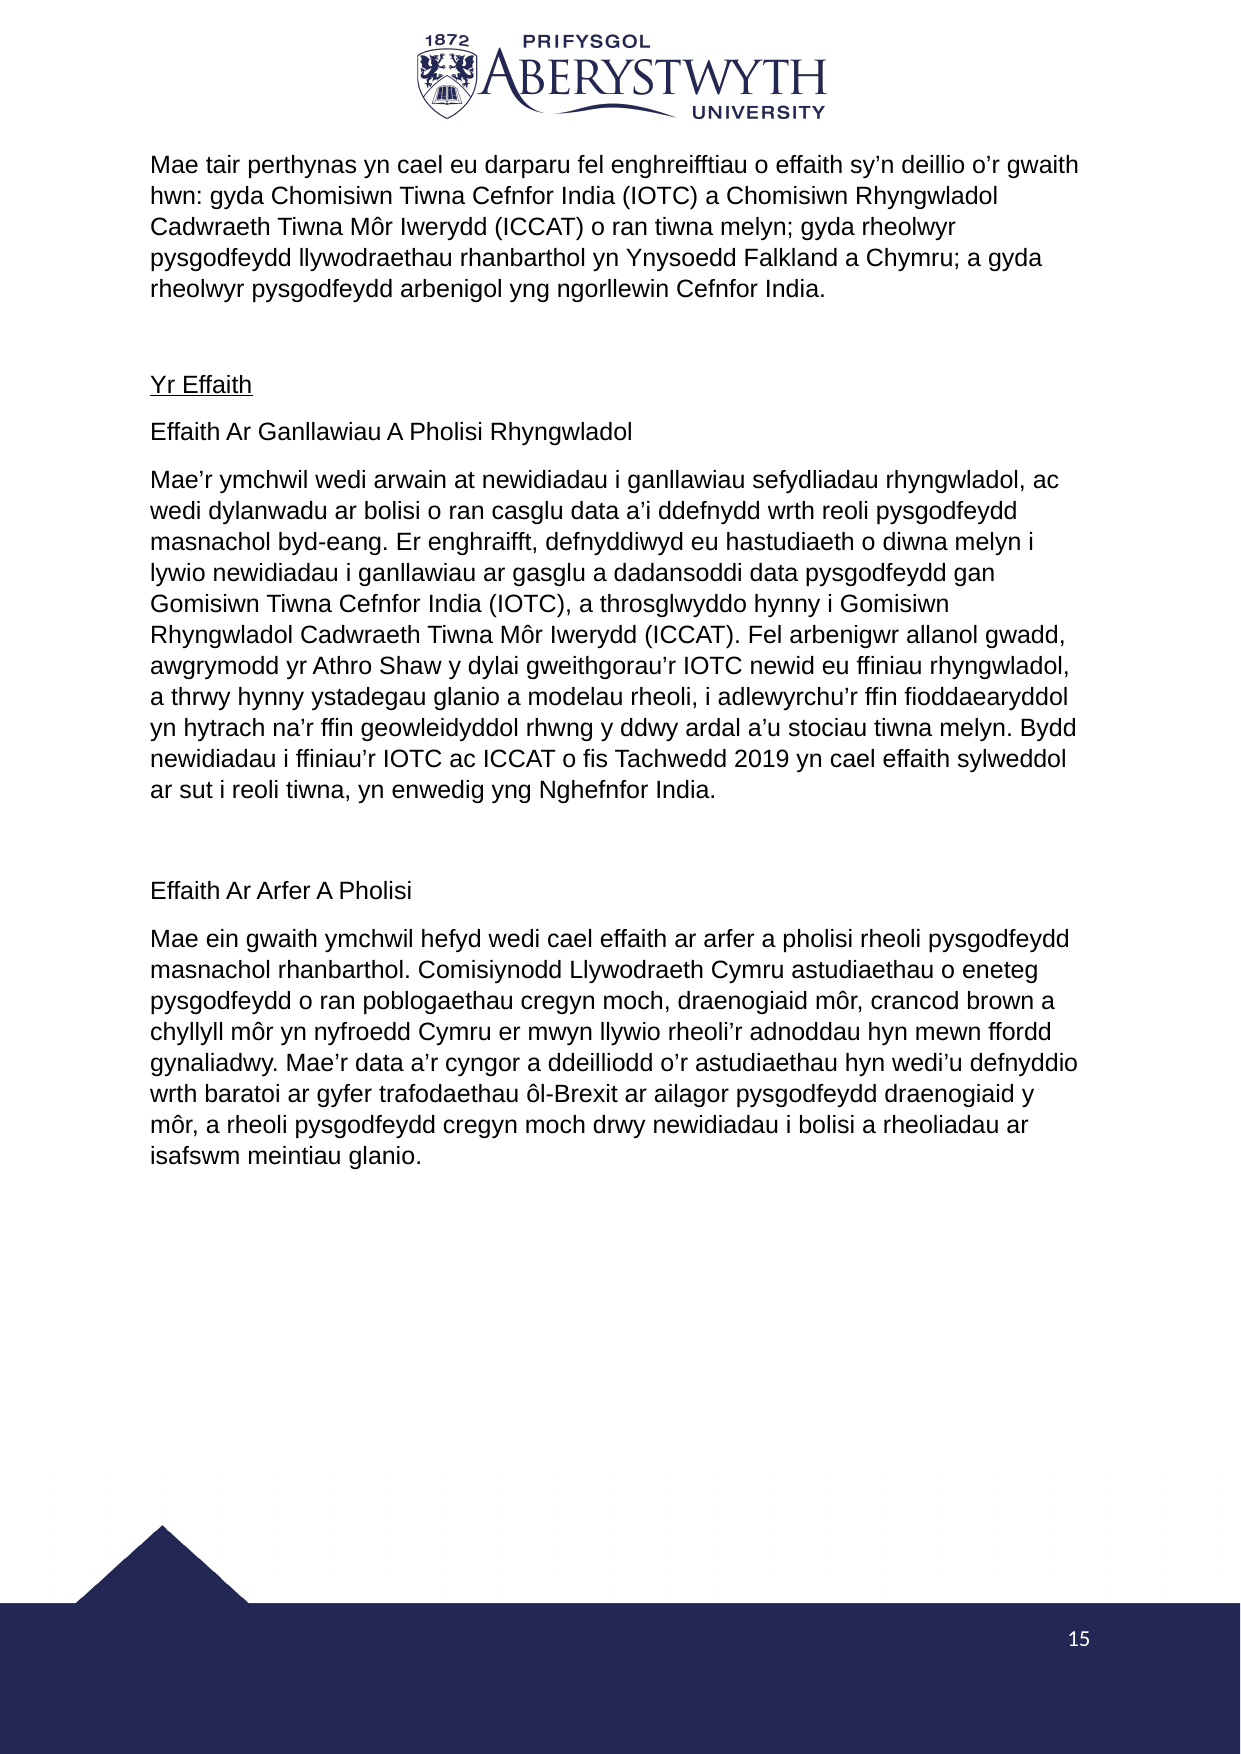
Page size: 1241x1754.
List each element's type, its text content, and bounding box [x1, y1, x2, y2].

text Mae tair perthynas yn cael eu darparu fel enghreifftiau o effaith sy’n deillio o’r gwaith hwn: gyda Chomisiwn Tiwna Cefnfor India (IOTC) a Chomisiwn Rhyngwladol Cadwraeth Tiwna Môr Iwerydd (ICCAT) o ran tiwna melyn; gyda rheolwyr pysgodfeydd llywodraethau rhanbarthol yn Ynysoedd Falkland a Chymru; a gyda rheolwyr pysgodfeydd arbenigol yng ngorllewin Cefnfor India. [150, 150, 1090, 303]
picture [0, 1477, 1241, 1754]
text Effaith Ar Ganllawiau A Pholisi Rhyngwladol [150, 417, 1090, 446]
text Mae’r ymchwil wedi arwain at newidiadau i ganllawiau sefydliadau rhyngwladol, ac wedi dylanwadu ar bolisi o ran casglu data a’i ddefnydd wrth reoli pysgodfeydd masnachol byd-eang. Er enghraifft, defnyddiwyd eu hastudiaeth o diwna melyn i lywio newidiadau i ganllawiau ar gasglu a dadansoddi data pysgodfeydd gan Gomisiwn Tiwna Cefnfor India (IOTC), a throsglwyddo hynny i Gomisiwn Rhyngwladol Cadwraeth Tiwna Môr Iwerydd (ICCAT). Fel arbenigwr allanol gwadd, awgrymodd yr Athro Shaw y dylai gweithgorau’r IOTC newid eu ffiniau rhyngwladol, a thrwy hynny ystadegau glanio a modelau rheoli, i adlewyrchu’r ffin fioddaearyddol yn hytrach na’r ffin geowleidyddol rhwng y ddwy ardal a’u stociau tiwna melyn. Bydd newidiadau i ffiniau’r IOTC ac ICCAT o fis Tachwedd 2019 yn cael effaith sylweddol ar sut i reoli tiwna, yn enwedig yng Nghefnfor India. [150, 465, 1090, 804]
text Effaith Ar Arfer A Pholisi [150, 876, 1090, 905]
text Yr Effaith [150, 369, 1090, 398]
picture [417, 34, 827, 119]
text Mae ein gwaith ymchwil hefyd wedi cael effaith ar arfer a pholisi rheoli pysgodfeydd masnachol rhanbarthol. Comisiynodd Llywodraeth Cymru astudiaethau o eneteg pysgodfeydd o ran poblogaethau cregyn moch, draenogiaid môr, crancod brown a chyllyll môr yn nyfroedd Cymru er mwyn llywio rheoli’r adnoddau hyn mewn ffordd gynaliadwy. Mae’r data a’r cyngor a ddeilliodd o’r astudiaethau hyn wedi’u defnyddio wrth baratoi ar gyfer trafodaethau ôl-Brexit ar ailagor pysgodfeydd draenogiaid y môr, a rheoli pysgodfeydd cregyn moch drwy newidiadau i bolisi a rheoliadau ar isafswm meintiau glanio. [150, 924, 1090, 1170]
